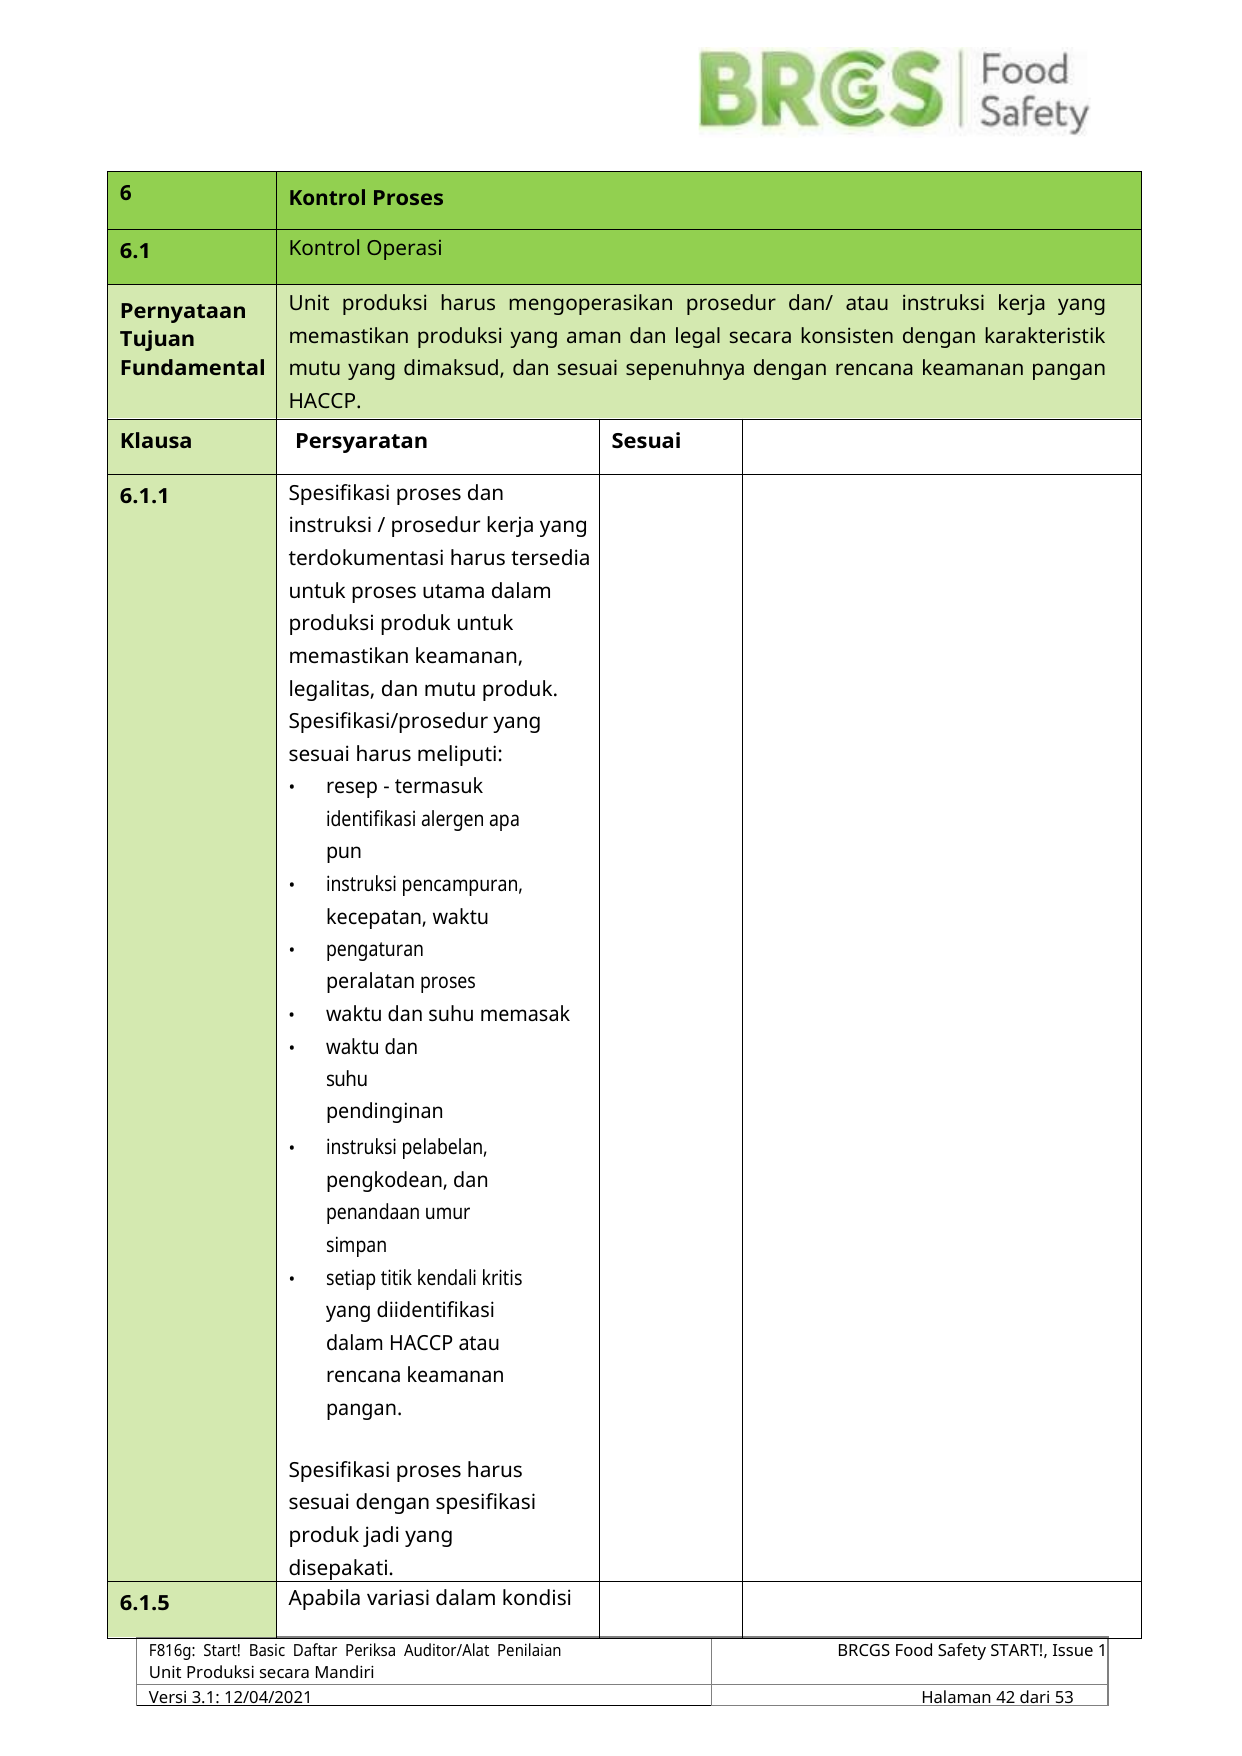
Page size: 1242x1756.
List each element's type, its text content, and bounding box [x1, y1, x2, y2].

table_header 6 [108, 172, 276, 229]
table_cell [743, 420, 1141, 474]
table_cell [600, 475, 742, 1581]
table_cell [743, 1582, 1141, 1637]
table_cell 6.1.5 [108, 1582, 276, 1637]
table_cell [743, 475, 1141, 1581]
table_cell Spesifikasi proses dan instruksi / prosedur kerja yang terdokumentasi harus tersedia untuk proses utama dalam produksi produk untuk memastikan keamanan, legalitas, dan mutu produk. Spesifikasi/prosedur yang sesuai harus meliputi: resep - termasuk identifikasi alergen apa pun instruksi pencampuran, kecepatan, waktu pengaturan peralatan proses waktu dan suhu memasak waktu dan suhu pendinginan instruksi pelabelan, pengkodean, dan penandaan umur simpan setiap titik kendali kritis yang diidentifikasi dalam HACCP atau rencana keamanan pangan. Spesifikasi proses harus sesuai dengan spesifikasi produk jadi yang disepakati. [277, 475, 599, 1581]
table_cell 6.1.1 [108, 475, 276, 1581]
table_cell Pernyataan Tujuan Fundamental [108, 285, 276, 418]
table_header Kontrol Proses [277, 172, 1141, 229]
table_cell 6.1 [108, 230, 276, 284]
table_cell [277, 1582, 599, 1637]
table_cell [600, 1582, 742, 1637]
table_cell Persyaratan [277, 420, 599, 474]
table_cell Unit produksi harus mengoperasikan prosedur dan/ atau instruksi kerja yang memastikan produksi yang aman dan legal secara konsisten dengan karakteristik mutu yang dimaksud, dan sesuai sepenuhnya dengan rencana keamanan pangan HACCP. [277, 285, 1141, 418]
table_cell Sesuai [600, 420, 742, 474]
table_cell Kontrol Operasi [277, 230, 1141, 284]
picture [698, 47, 1092, 138]
table_cell Klausa [108, 420, 276, 474]
